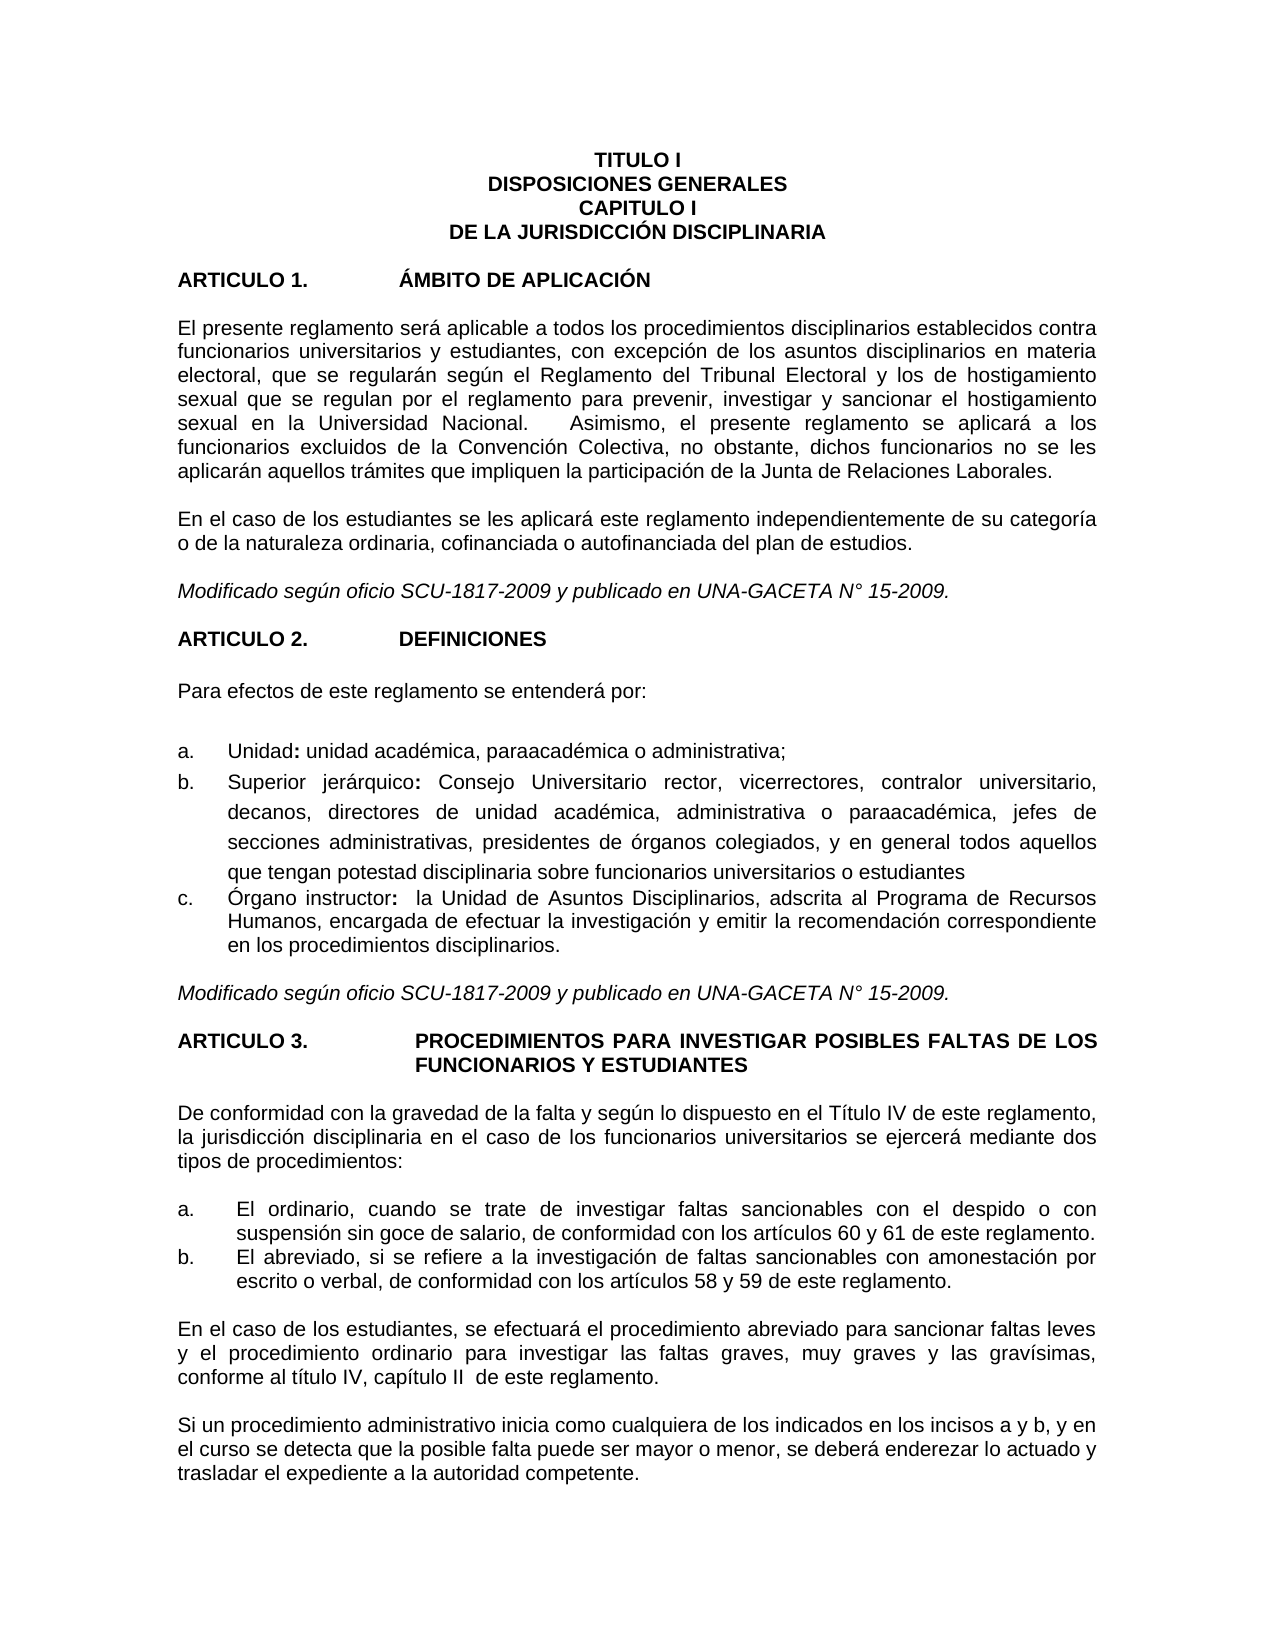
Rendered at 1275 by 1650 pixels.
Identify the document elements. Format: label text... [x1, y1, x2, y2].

text ARTICULO 2. DEFINICIONES [177, 627, 1098, 651]
text Para efectos de este reglamento se entenderá por: [177, 675, 1098, 705]
text Si un procedimiento administrativo inicia como cualquiera de los indicados en los incisos a y b, y en el curso se detecta que la posible falta puede ser mayor o menor, se deberá enderezar lo actuado y trasladar el expediente a la autoridad competente. [177, 1412, 1098, 1484]
text En el caso de los estudiantes se les aplicará este reglamento independientemente de su categoría o de la naturaleza ordinaria, cofinanciada o autofinanciada del plan de estudios. [177, 507, 1098, 555]
list El ordinario, cuando se trate de investigar faltas sancionables con el despido o con suspensión sin goce de salario, de conformidad con los artículos 60 y 61 de este reglamento. [177, 1197, 1098, 1245]
text TITULO I [177, 148, 1098, 172]
text ARTICULO 3. PROCEDIMIENTOS PARA INVESTIGAR POSIBLES FALTAS DE LOS FUNCIONARIOS Y ESTUDIANTES [177, 1029, 1098, 1077]
text ARTICULO 1. ÁMBITO DE APLICACIÓN [177, 267, 1098, 291]
text DISPOSICIONES GENERALES [177, 172, 1098, 196]
text De conformidad con la gravedad de la falta y según lo dispuesto en el Título IV de este reglamento, la jurisdicción disciplinaria en el caso de los funcionarios universitarios se ejercerá mediante dos tipos de procedimientos: [177, 1101, 1098, 1173]
list Superior jerárquico: Consejo Universitario rector, vicerrectores, contralor universitario, decanos, directores de unidad académica, administrativa o paraacadémica, jefes de secciones administrativas, presidentes de órganos colegiados, y en general todos aquellos que tengan potestad disciplinaria sobre funcionarios universitarios o estudiantes [177, 765, 1098, 885]
list Unidad: unidad académica, paraacadémica o administrativa; [177, 735, 1098, 765]
list Órgano instructor: de Asuntos Disciplinarios, adscrita al Programa de Recursos Humanos, encargada de efectuar la investigación y emitir la recomendación correspondiente en los procedimientos disciplinarios. [177, 885, 1098, 957]
text Modificado según oficio SCU-1817-2009 y publicado en UNA-GACETA N° 15-2009. [177, 579, 1098, 603]
text En el caso de los estudiantes, se efectuará el procedimiento abreviado para sancionar faltas leves y el procedimiento ordinario para investigar las faltas graves, muy graves y las gravísimas, conforme al título IV, capítulo II de este reglamento. [177, 1317, 1098, 1388]
text El presente reglamento será aplicable a todos los procedimientos disciplinarios establecidos contra funcionarios universitarios y estudiantes, con excepción de los asuntos disciplinarios en materia electoral, que se regularán según el Reglamento del Tribunal Electoral y los de hostigamiento sexual que se regulan por el reglamento para prevenir, investigar y sancionar el hostigamiento sexual en Asimismo, el presente reglamento se aplicará a los funcionarios excluidos de , no obstante, dichos funcionarios no se les aplicarán aquellos trámites que impliquen la participación de de Relaciones Laborales. [177, 315, 1098, 483]
text Modificado según oficio SCU-1817-2009 y publicado en UNA-GACETA N° 15-2009. [177, 981, 1098, 1005]
text DE [177, 219, 1098, 243]
list El abreviado, si se refiere a la investigación de faltas sancionables con amonestación por escrito o verbal, de conformidad con los artículos 58 y 59 de este reglamento. [177, 1245, 1098, 1293]
text CAPITULO I [177, 196, 1098, 219]
